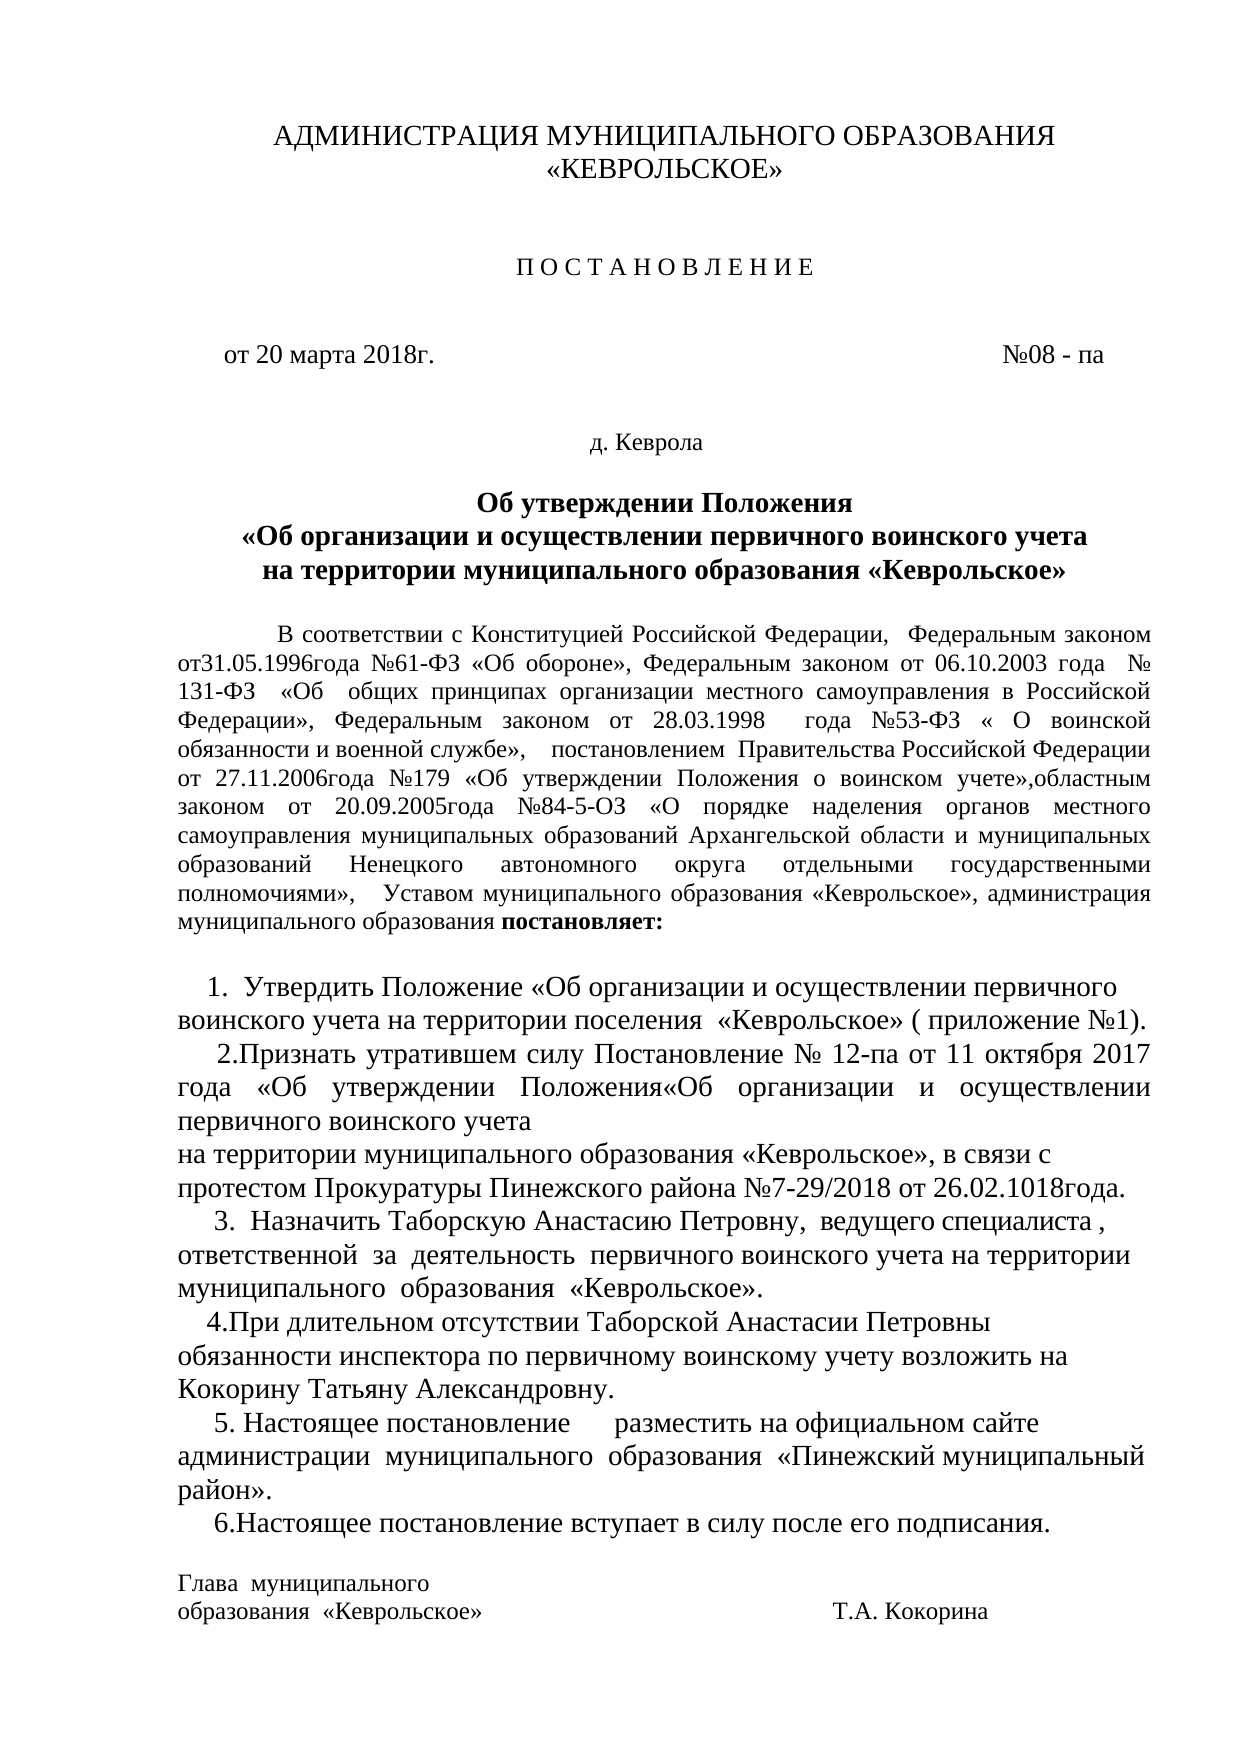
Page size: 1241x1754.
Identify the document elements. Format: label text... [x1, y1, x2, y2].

text 3. Назначить Таборскую Анастасию Петровну, ведущего специалиста , ответственной за деятельность первичного воинского учета на территории муниципального образования «Кеврольское». [177, 1203, 1152, 1304]
text П О С Т А Н О В Л Е Н И Е [177, 252, 1152, 281]
text образования «Кеврольское» Т.А. Кокорина [177, 1596, 1152, 1625]
text на территории муниципального образования «Кеврольское», в связи с протестом Прокуратуры Пинежского района №7-29/2018 от 26.02.1018года. [177, 1136, 1152, 1203]
subtitle от 20 марта 2018г. №08 - па [177, 338, 1152, 370]
title АДМИНИСТРАЦИЯ МУНИЦИПАЛЬНОГО ОБРАЗОВАНИЯ [177, 118, 1152, 152]
text Глава муниципального [177, 1568, 1152, 1596]
text 2.Признать утратившем силу Постановление № 12-па от 11 октября 2017 года «Об утверждении Положения«Об организации и осуществлении первичного воинского учета [177, 1036, 1152, 1136]
text 4.При длительном отсутствии Таборской Анастасии Петровны обязанности инспектора по первичному воинскому учету возложить на Кокорину Татьяну Александровну. [177, 1304, 1152, 1405]
title «КЕВРОЛЬСКОЕ» [177, 152, 1152, 185]
text «Об организации и осуществлении первичного воинского учета [177, 518, 1152, 552]
text В соответствии с Конституцией Российской Федерации, Федеральным законом от31.05.1996года №61-ФЗ «Об обороне», Федеральным законом от 06.10.2003 года № 131-ФЗ «Об общих принципах организации местного самоуправления в Российской Федерации», Федеральным законом от 28.03.1998 года №53-ФЗ « О воинской обязанности и военной службе», постановлением Правительства Российской Федерации от 27.11.2006года №179 «Об утверждении Положения о воинском учете»,областным законом от 20.09.2005года №84-5-ОЗ «О порядке наделения органов местного самоуправления муниципальных образований Архангельской области и муниципальных образований Ненецкого автономного округа отдельными государственными полномочиями», Уставом муниципального образования «Кеврольское», администрация муниципального образования постановляет: [177, 619, 1152, 935]
text Об утверждении Положения [177, 485, 1152, 518]
text 5. Настоящее постановление разместить на официальном сайте администрации муниципального образования «Пинежский муниципальный район». [177, 1405, 1152, 1505]
text 6.Настоящее постановление вступает в силу после его подписания. [177, 1505, 1152, 1539]
text 1. Утвердить Положение «Об организации и осуществлении первичного воинского учета на территории поселения «Кеврольское» ( приложение №1). [177, 969, 1152, 1036]
text д. Кеврола [177, 427, 1152, 456]
text на территории муниципального образования «Кеврольское» [177, 552, 1152, 585]
